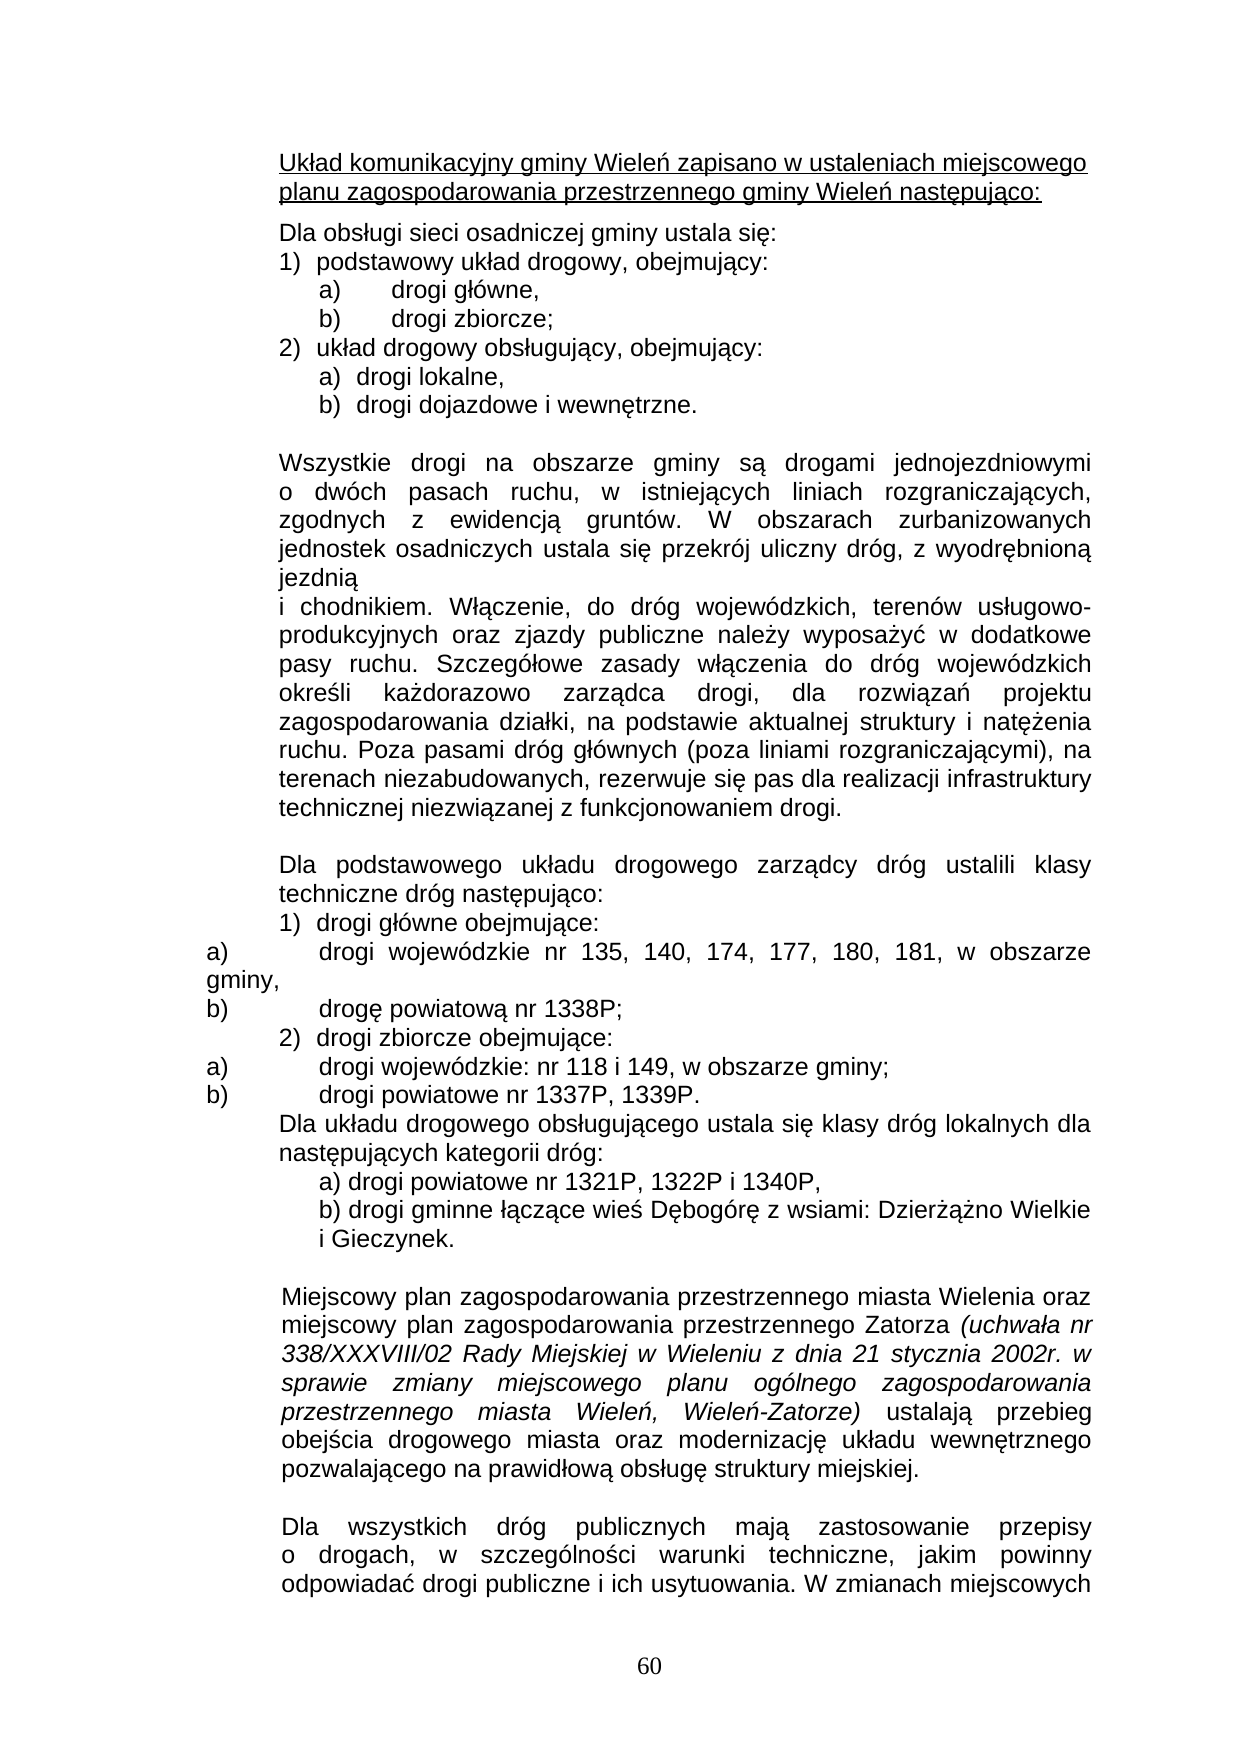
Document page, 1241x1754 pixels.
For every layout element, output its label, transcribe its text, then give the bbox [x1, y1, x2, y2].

text Układ komunikacyjny gminy Wieleń zapisano w ustaleniach miejscowego planu zagospodarowania przestrzennego gminy Wieleń następująco: [279, 148, 1092, 205]
list drogi dojazdowe i wewnętrzne. [319, 390, 1092, 419]
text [281, 1511, 1092, 1598]
text Dla obsługi sieci osadniczej gminy ustala się: [206, 218, 1092, 246]
list drogi zbiorcze; [319, 304, 1092, 333]
list drogi główne obejmujące: [279, 908, 1092, 936]
text Miejscowy plan zagospodarowania przestrzennego miasta Wielenia oraz miejscowy plan zagospodarowania przestrzennego Zatorza (uchwała nr 338/XXXVIII/02 Rady Miejskiej w Wieleniu z dnia 21 stycznia 2002r. w sprawie zmiany miejscowego planu ogólnego zagospodarowania przestrzennego miasta Wieleń, Wieleń-Zatorze) ustalają przebieg obejścia drogowego miasta oraz modernizację układu wewnętrznego pozwalającego na prawidłową obsługę struktury miejskiej. [281, 1281, 1092, 1483]
list podstawowy układ drogowy, obejmujący: [279, 246, 1092, 275]
list drogi wojewódzkie nr 135, 140, 174, 177, 180, 181, w obszarze gminy, [206, 936, 1092, 994]
text a) drogi powiatowe nr 1321P, 1322P i 1340P, [319, 1166, 1092, 1195]
list drogi zbiorcze obejmujące: [279, 1023, 1092, 1051]
list drogi powiatowe nr 1337P, 1339P. [206, 1080, 1092, 1109]
text Dla podstawowego układu drogowego zarządcy dróg ustalili klasy techniczne dróg następująco: [279, 850, 1092, 908]
text i chodnikiem. Włączenie, do dróg wojewódzkich, terenów usługowo-produkcyjnych oraz zjazdy publiczne należy wyposażyć w dodatkowe pasy ruchu. Szczegółowe zasady włączenia do dróg wojewódzkich określi każdorazowo zarządca drogi, dla rozwiązań projektu zagospodarowania działki, na podstawie aktualnej struktury i natężenia ruchu. Poza pasami dróg głównych (poza liniami rozgraniczającymi), na terenach niezabudowanych, rezerwuje się pas dla realizacji infrastruktury technicznej niezwiązanej z funkcjonowaniem drogi. [279, 591, 1092, 821]
text b) drogi gminne łączące wieś Dębogórę z wsiami: Dzierżążno Wielkie i Gieczynek. [319, 1195, 1092, 1253]
text Wszystkie drogi na obszarze gminy są drogami jednojezdniowymi o dwóch pasach ruchu, w istniejących liniach rozgraniczających, zgodnych z ewidencją gruntów. W obszarach zurbanizowanych jednostek osadniczych ustala się przekrój uliczny dróg, z wyodrębnioną jezdnią [279, 448, 1092, 591]
list drogi wojewódzkie: nr 118 i 149, w obszarze gminy; [206, 1051, 1092, 1080]
list drogi główne, [319, 275, 1092, 304]
list drogi lokalne, [319, 361, 1092, 390]
text Dla układu drogowego obsługującego ustala się klasy dróg lokalnych dla następujących kategorii dróg: [279, 1109, 1092, 1166]
list drogę powiatową nr 1338P; [206, 994, 1092, 1023]
list układ drogowy obsługujący, obejmujący: [279, 333, 1092, 361]
